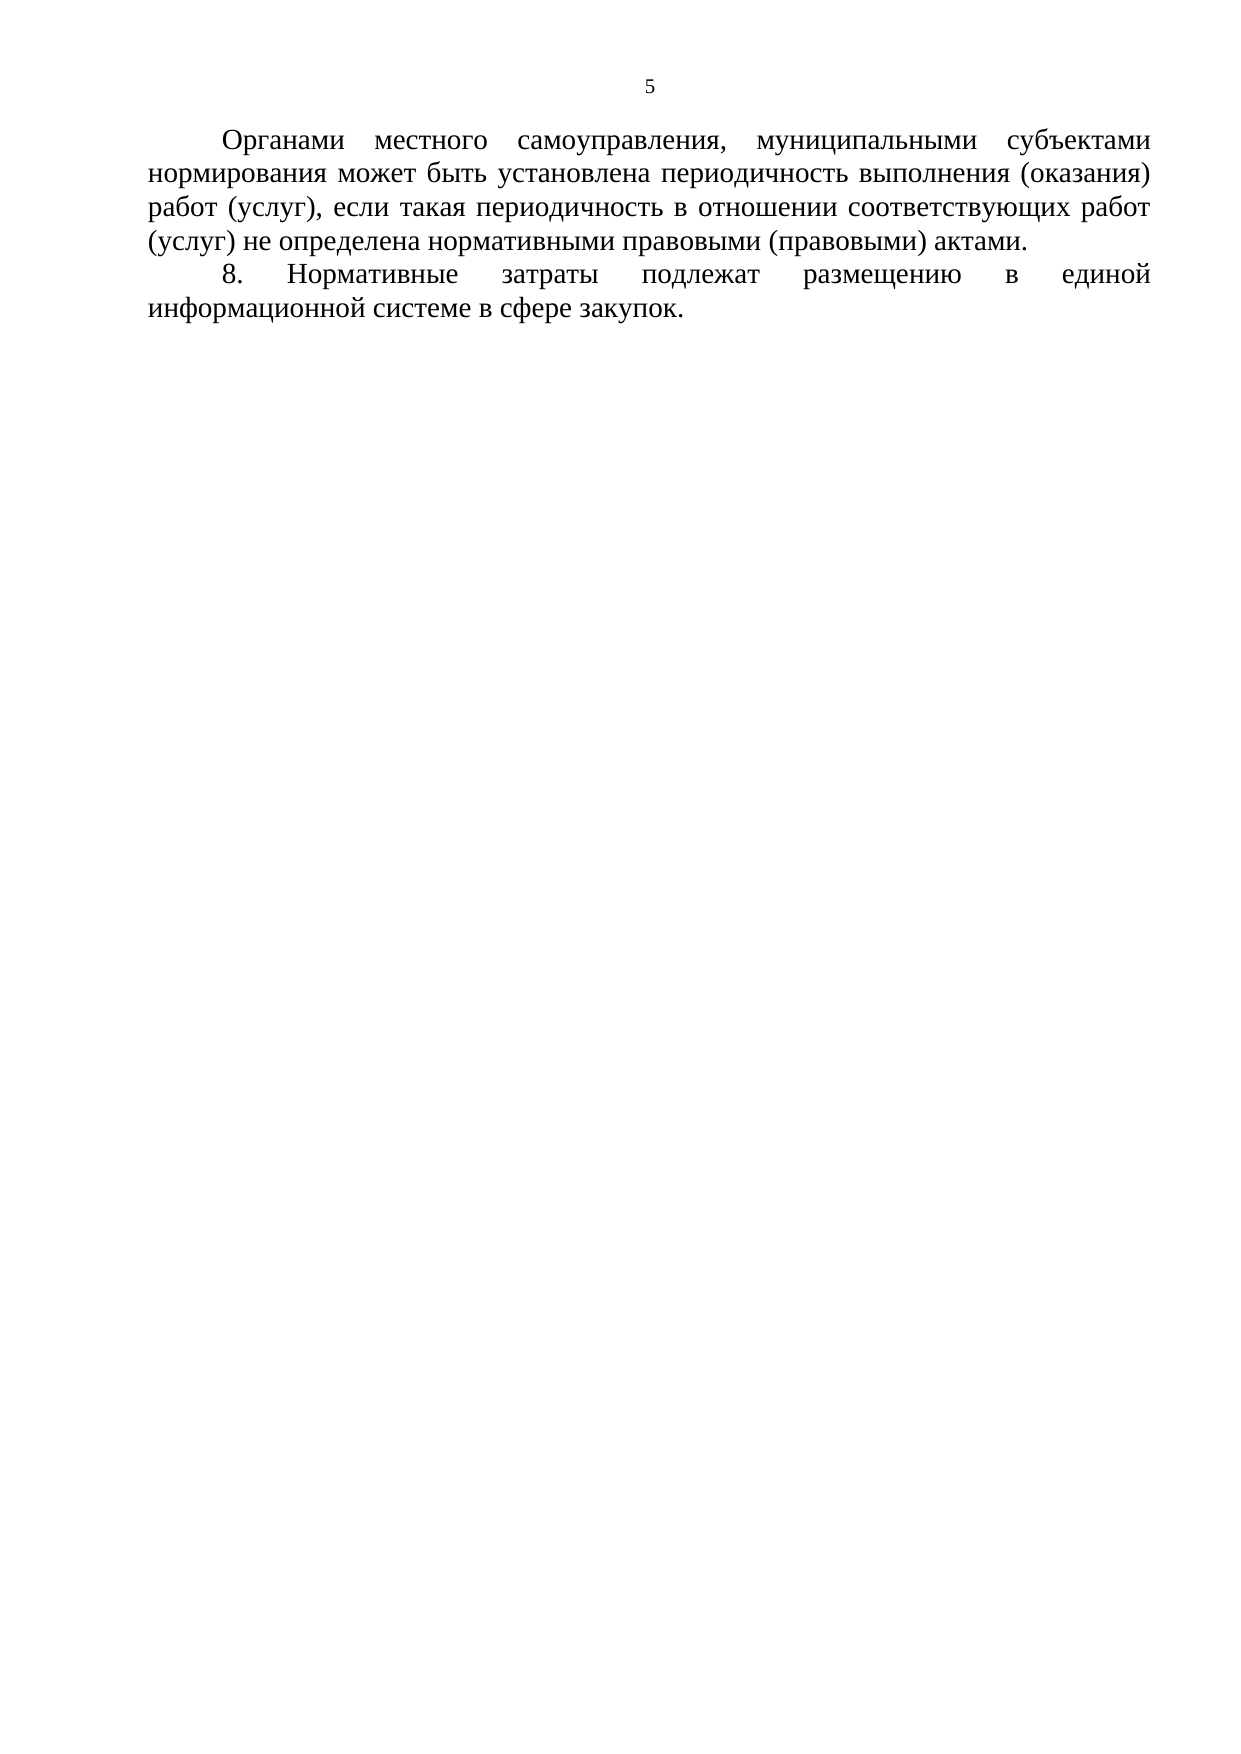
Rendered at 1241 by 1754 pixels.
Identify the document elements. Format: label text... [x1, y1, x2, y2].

text Органами местного самоуправления, муниципальными субъектами нормирования может быть установлена периодичность выполнения (оказания) работ (услуг), если такая периодичность в отношении соответствующих работ (услуг) не определена нормативными правовыми (правовыми) актами. [148, 122, 1152, 256]
text 8. Нормативные затраты подлежат размещению в единой информационной системе в сфере закупок. [148, 256, 1152, 323]
